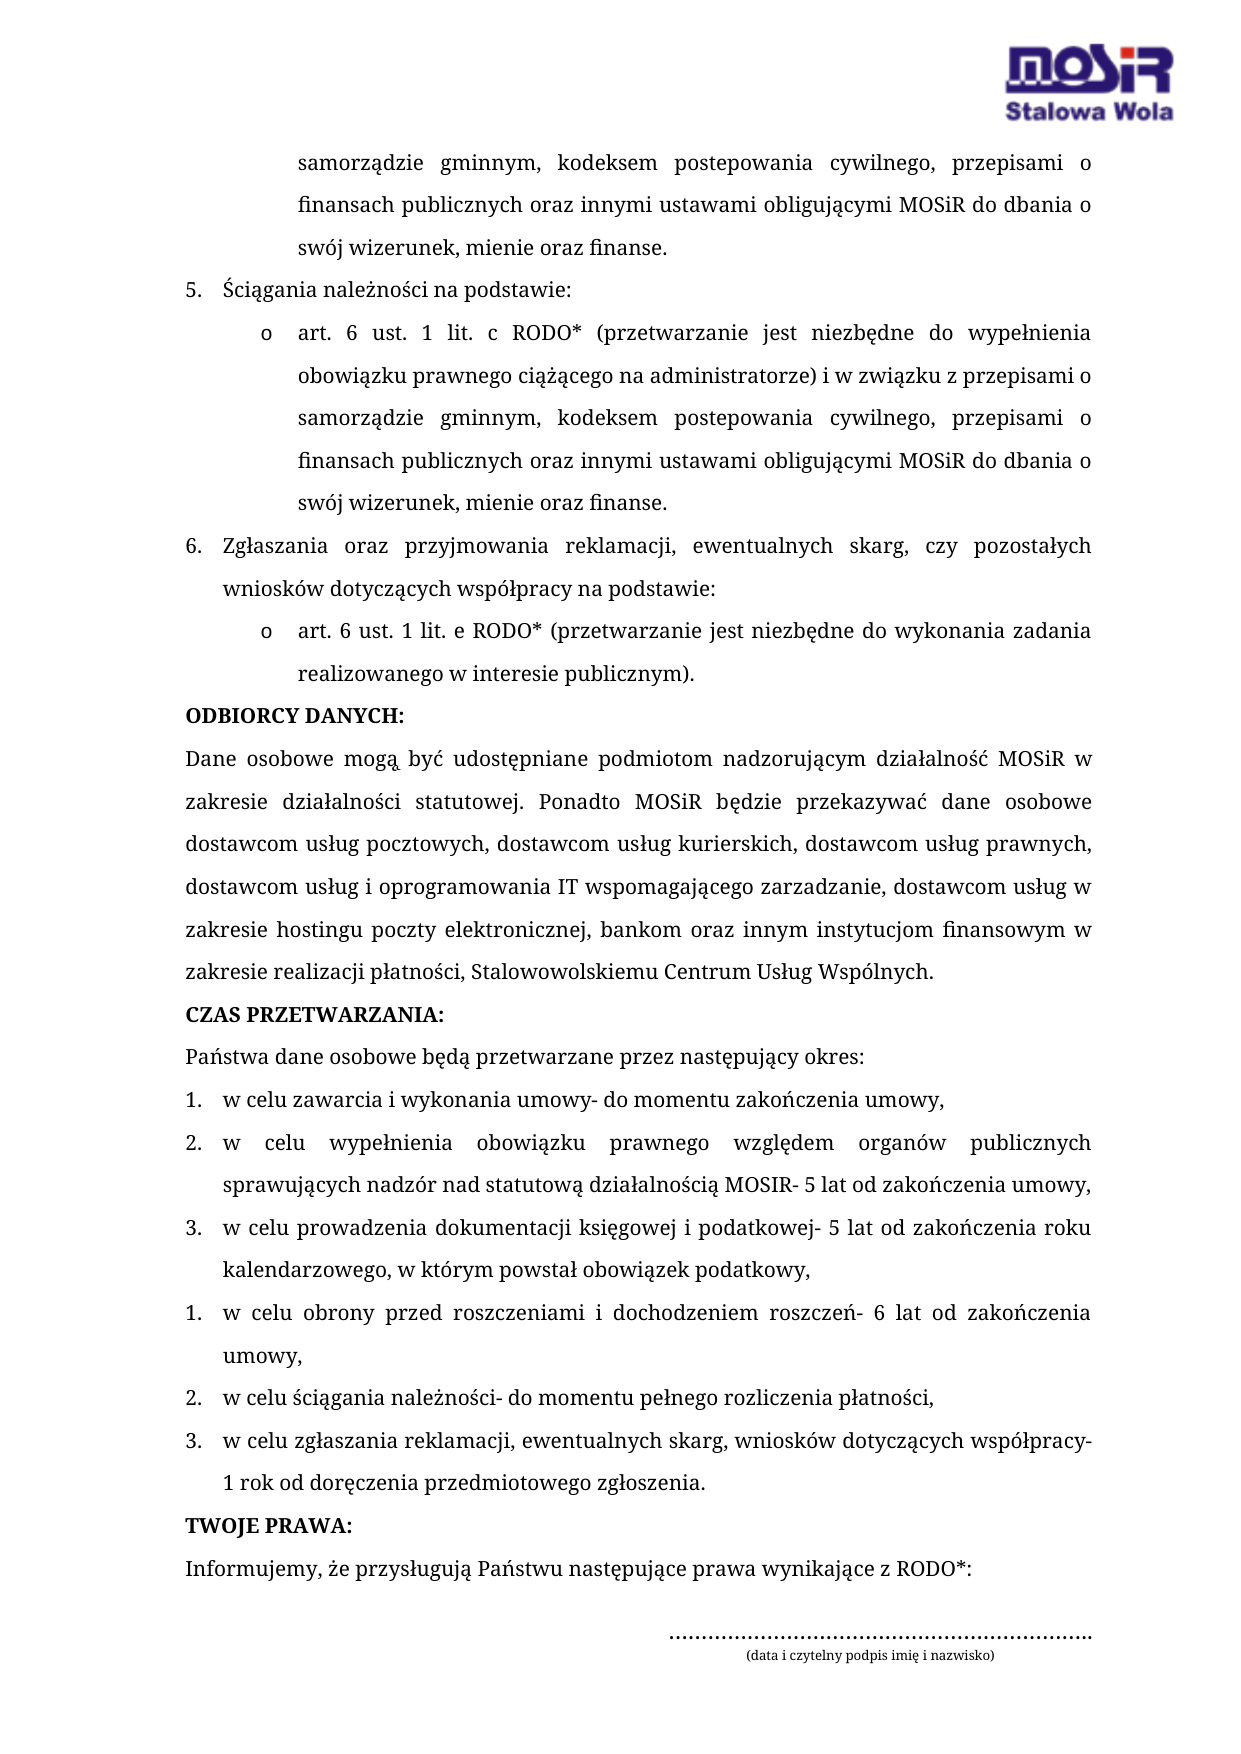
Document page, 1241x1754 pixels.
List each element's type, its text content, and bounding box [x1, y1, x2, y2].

list w celu zgłaszania reklamacji, ewentualnych skarg, wniosków dotyczących współpracy- 1 rok od doręczenia przedmiotowego zgłoszenia. [185, 1426, 1093, 1497]
list TWOJE PRAWA: [185, 1511, 1093, 1539]
list w celu obrony przed roszczeniami i dochodzeniem roszczeń- 6 lat od zakończenia umowy, [185, 1298, 1093, 1369]
list Dane osobowe mogą̨ być udostępniane podmiotom nadzorującym działalność MOSiR w zakresie działalności statutowej. Ponadto MOSiR będzie przekazywać dane osobowe dostawcom usług pocztowych, dostawcom usług kurierskich, dostawcom usług prawnych, dostawcom usług i oprogramowania IT wspomagającego zarzadzanie, dostawcom usług w zakresie hostingu poczty elektronicznej, bankom oraz innym instytucjom finansowym w zakresie realizacji płatności, Stalowowolskiemu Centrum Usług Wspólnych. [185, 744, 1093, 986]
list w celu prowadzenia dokumentacji księgowej i podatkowej- 5 lat od zakończenia roku kalendarzowego, w którym powstał obowiązek podatkowy, [185, 1213, 1093, 1284]
list art. 6 ust. 1 lit. e RODO* (przetwarzanie jest niezbędne do wykonania zadania realizowanego w interesie publicznym). [260, 616, 1093, 687]
list CZAS PRZETWARZANIA: [185, 1000, 1093, 1028]
picture [1001, 42, 1189, 126]
list w celu zawarcia i wykonania umowy- do momentu zakończenia umowy, [185, 1085, 1093, 1113]
list w celu wypełnienia obowiązku prawnego względem organów publicznych sprawujących nadzór nad statutową działalnością MOSIR- 5 lat od zakończenia umowy, [185, 1128, 1093, 1199]
list Zgłaszania oraz przyjmowania reklamacji, ewentualnych skarg, czy pozostałych wniosków dotyczących współpracy na podstawie: [185, 531, 1093, 602]
list ODBIORCY DANYCH: [185, 702, 1093, 730]
list Ściągania należności na podstawie: [185, 275, 1093, 304]
list w celu ściągania należności- do momentu pełnego rozliczenia płatności, [185, 1383, 1093, 1412]
list Państwa dane osobowe będą przetwarzane przez następujący okres: [185, 1042, 1093, 1071]
list Informujemy, że przysługują Państwu następujące prawa wynikające z RODO*: [185, 1554, 1093, 1582]
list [260, 148, 1093, 261]
